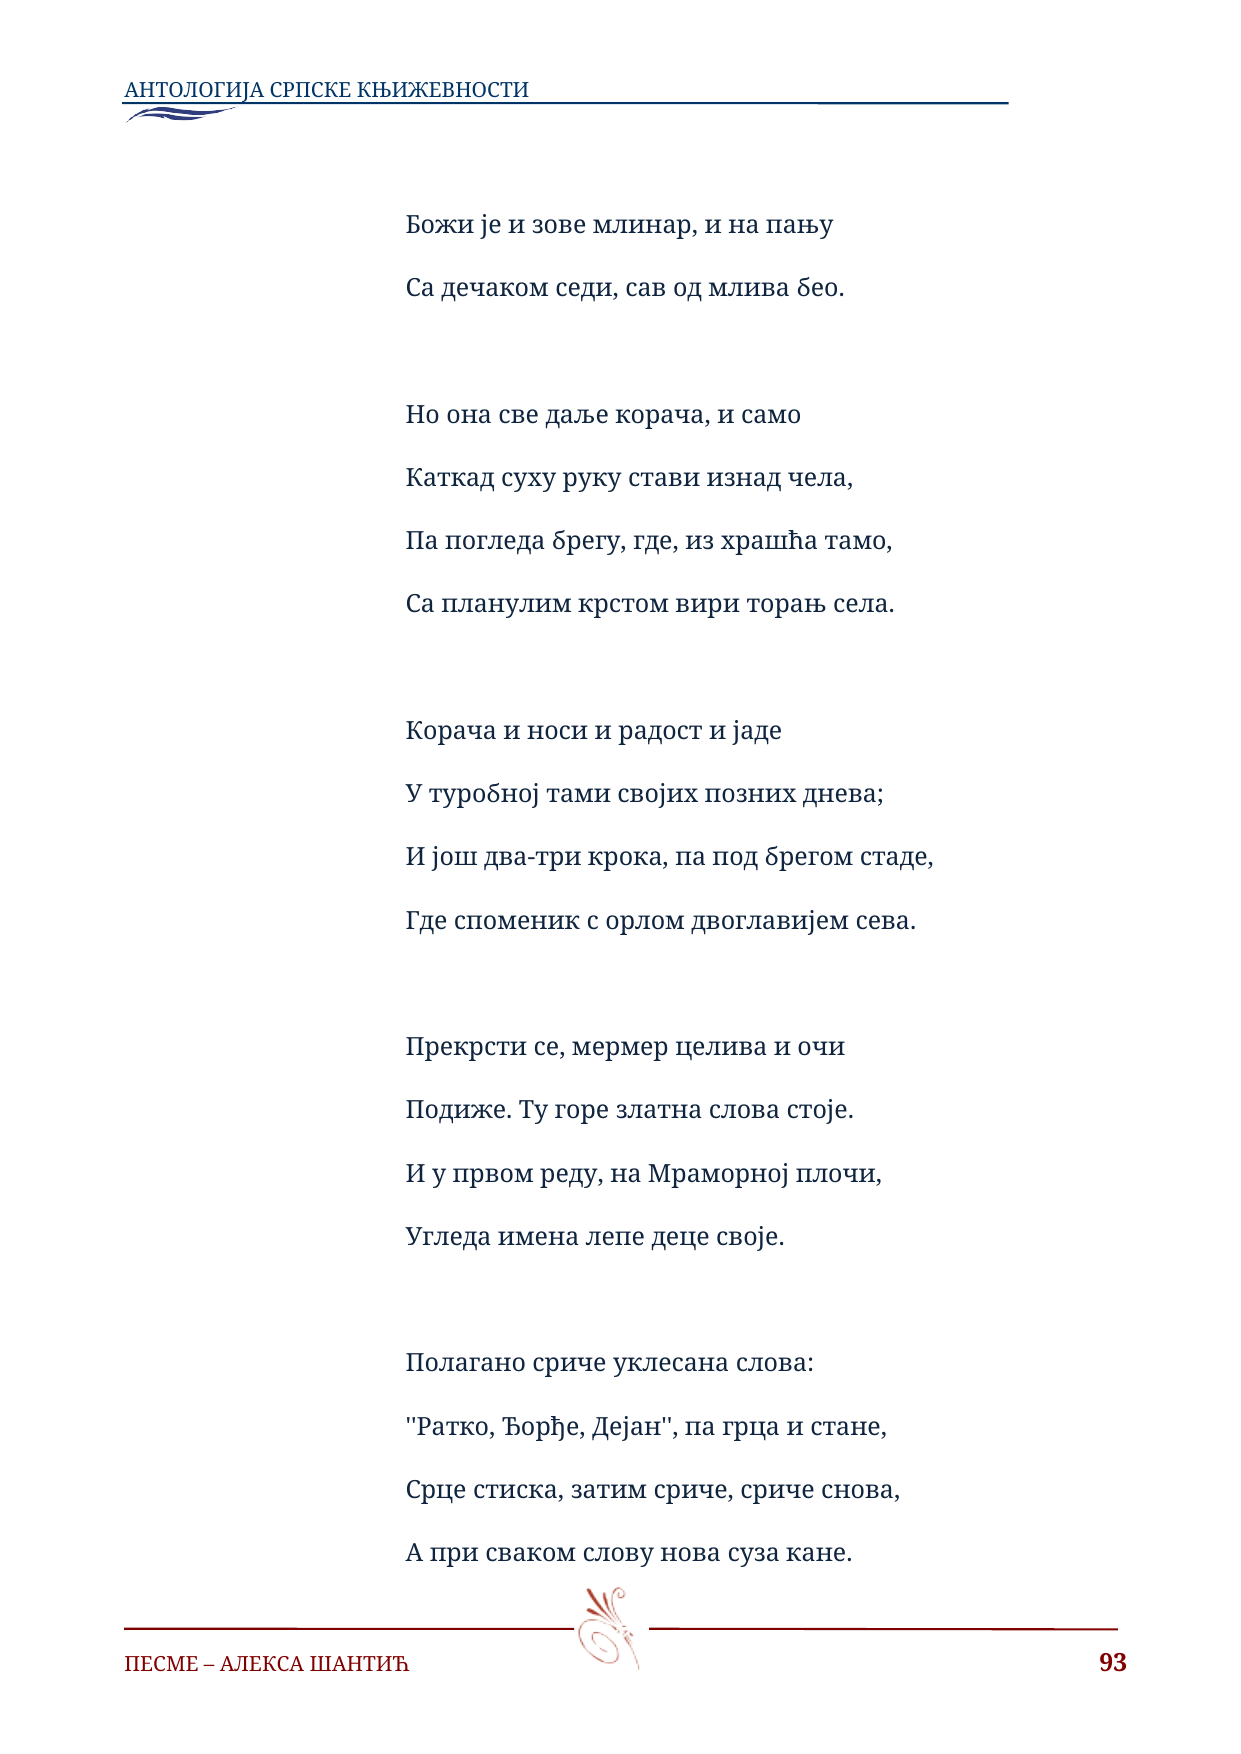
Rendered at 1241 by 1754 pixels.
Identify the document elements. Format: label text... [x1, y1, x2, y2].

text Где споменик с орлом двоглавијем сева. [124, 902, 1146, 936]
text И у првом реду, на Мраморној плочи, [124, 1155, 1146, 1189]
text Каткад суху руку стави изнад чела, [124, 460, 1146, 494]
text А при сваком слову нова суза кане. [124, 1534, 1146, 1569]
text Прекрсти се, мермер целива и очи [124, 1029, 1146, 1063]
text Подиже. Ту горе златна слова стоје. [124, 1092, 1146, 1126]
text Угледа имена лепе деце своје. [124, 1218, 1146, 1252]
text Но она све даље корача, и само [124, 396, 1146, 431]
text И још два-три крока, па под брегом стаде, [124, 839, 1146, 873]
text Корача и носи и радост и јаде [124, 713, 1146, 747]
text Са планулим крстом вири торањ села. [124, 586, 1146, 620]
text ''Ратко, Ђорђе, Дејан'', па грца и стане, [124, 1408, 1146, 1442]
text У туробној тами својих позних днева; [124, 776, 1146, 810]
text Срце стиска, затим сриче, сриче снова, [124, 1471, 1146, 1505]
text Божи је и зове млинар, и на пању [124, 207, 1146, 241]
text Са дечаком седи, сав од млива бео. [124, 270, 1146, 304]
text Па погледа брегу, где, из храшћа тамо, [124, 523, 1146, 557]
text Полагано сриче уклесана слова: [124, 1345, 1146, 1379]
